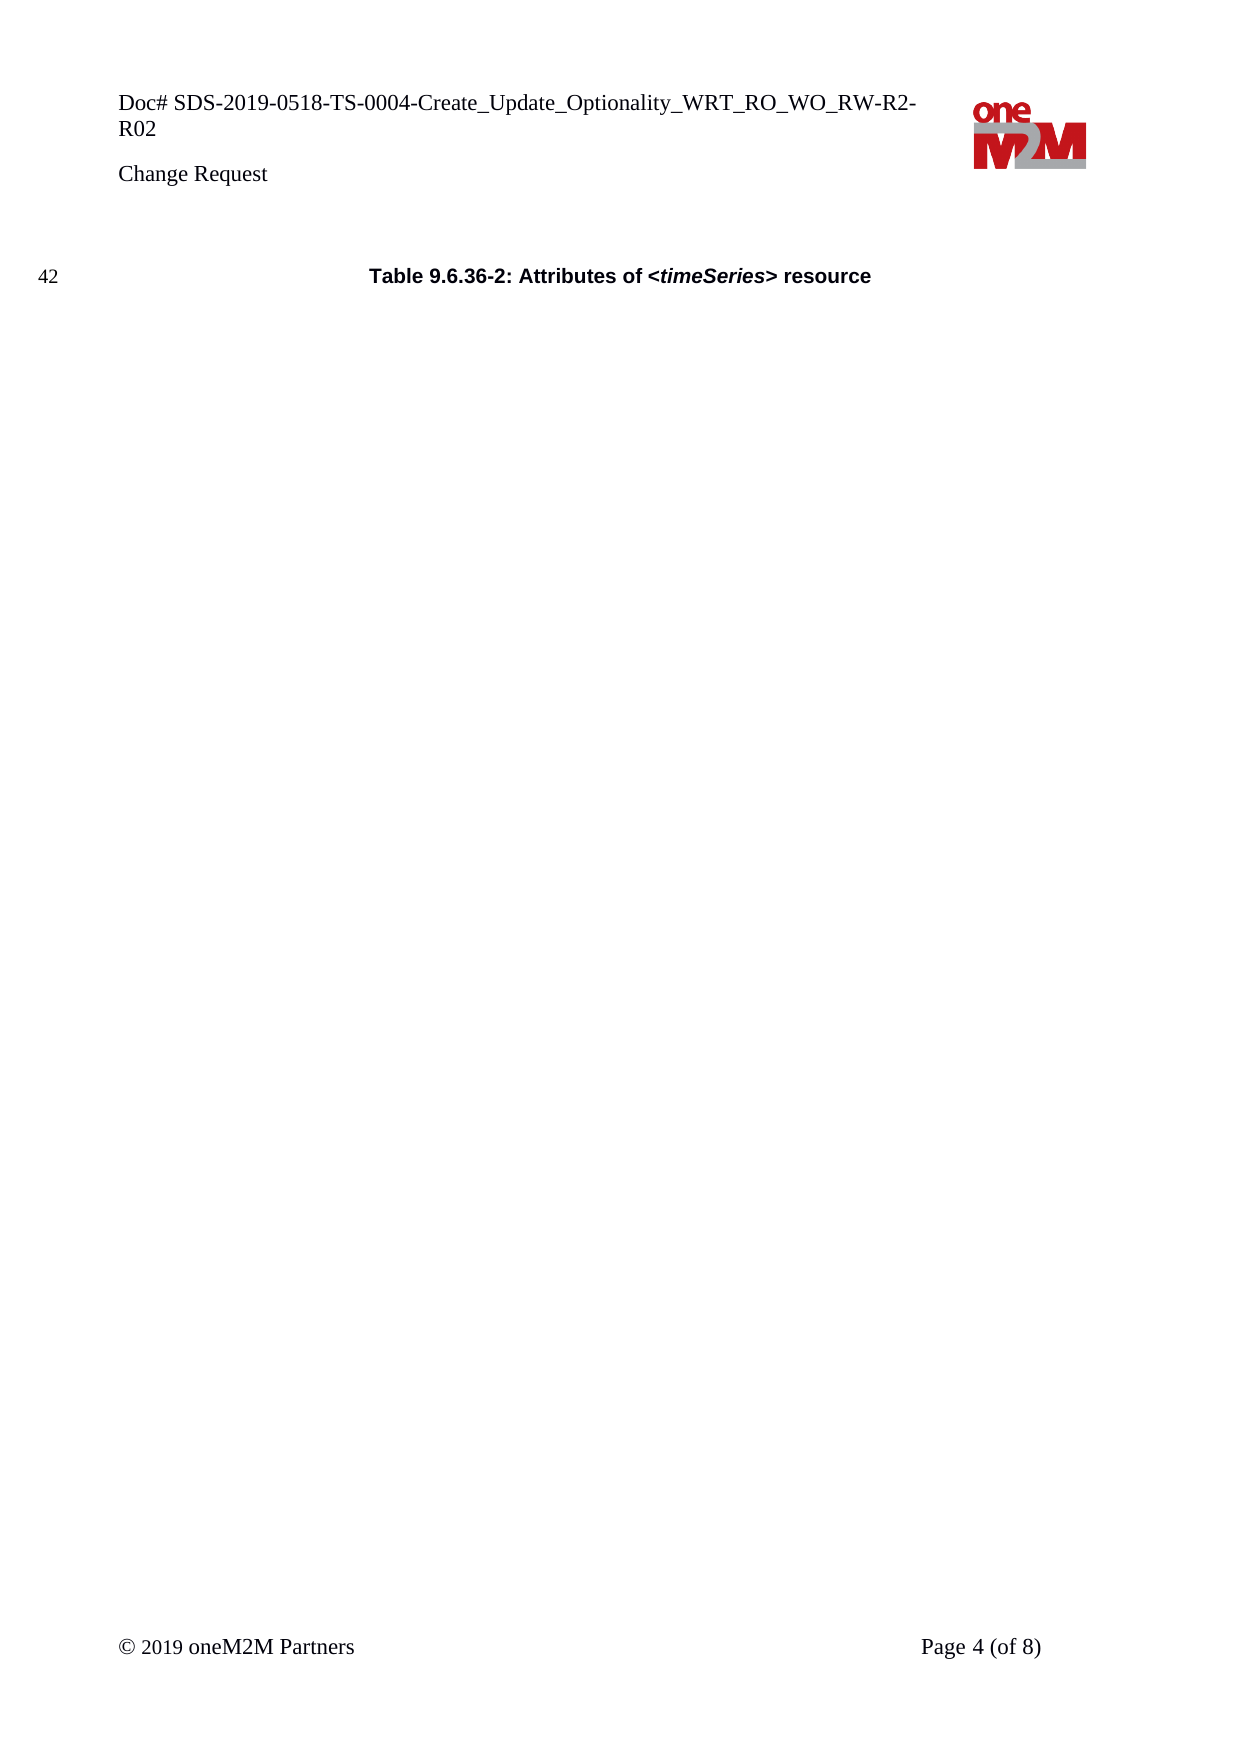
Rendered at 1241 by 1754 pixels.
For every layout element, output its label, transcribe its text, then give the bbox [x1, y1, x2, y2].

text Table 9.6.36-2: Attributes of <timeSeries> resource [118, 264, 1122, 288]
picture [959, 88, 1100, 184]
